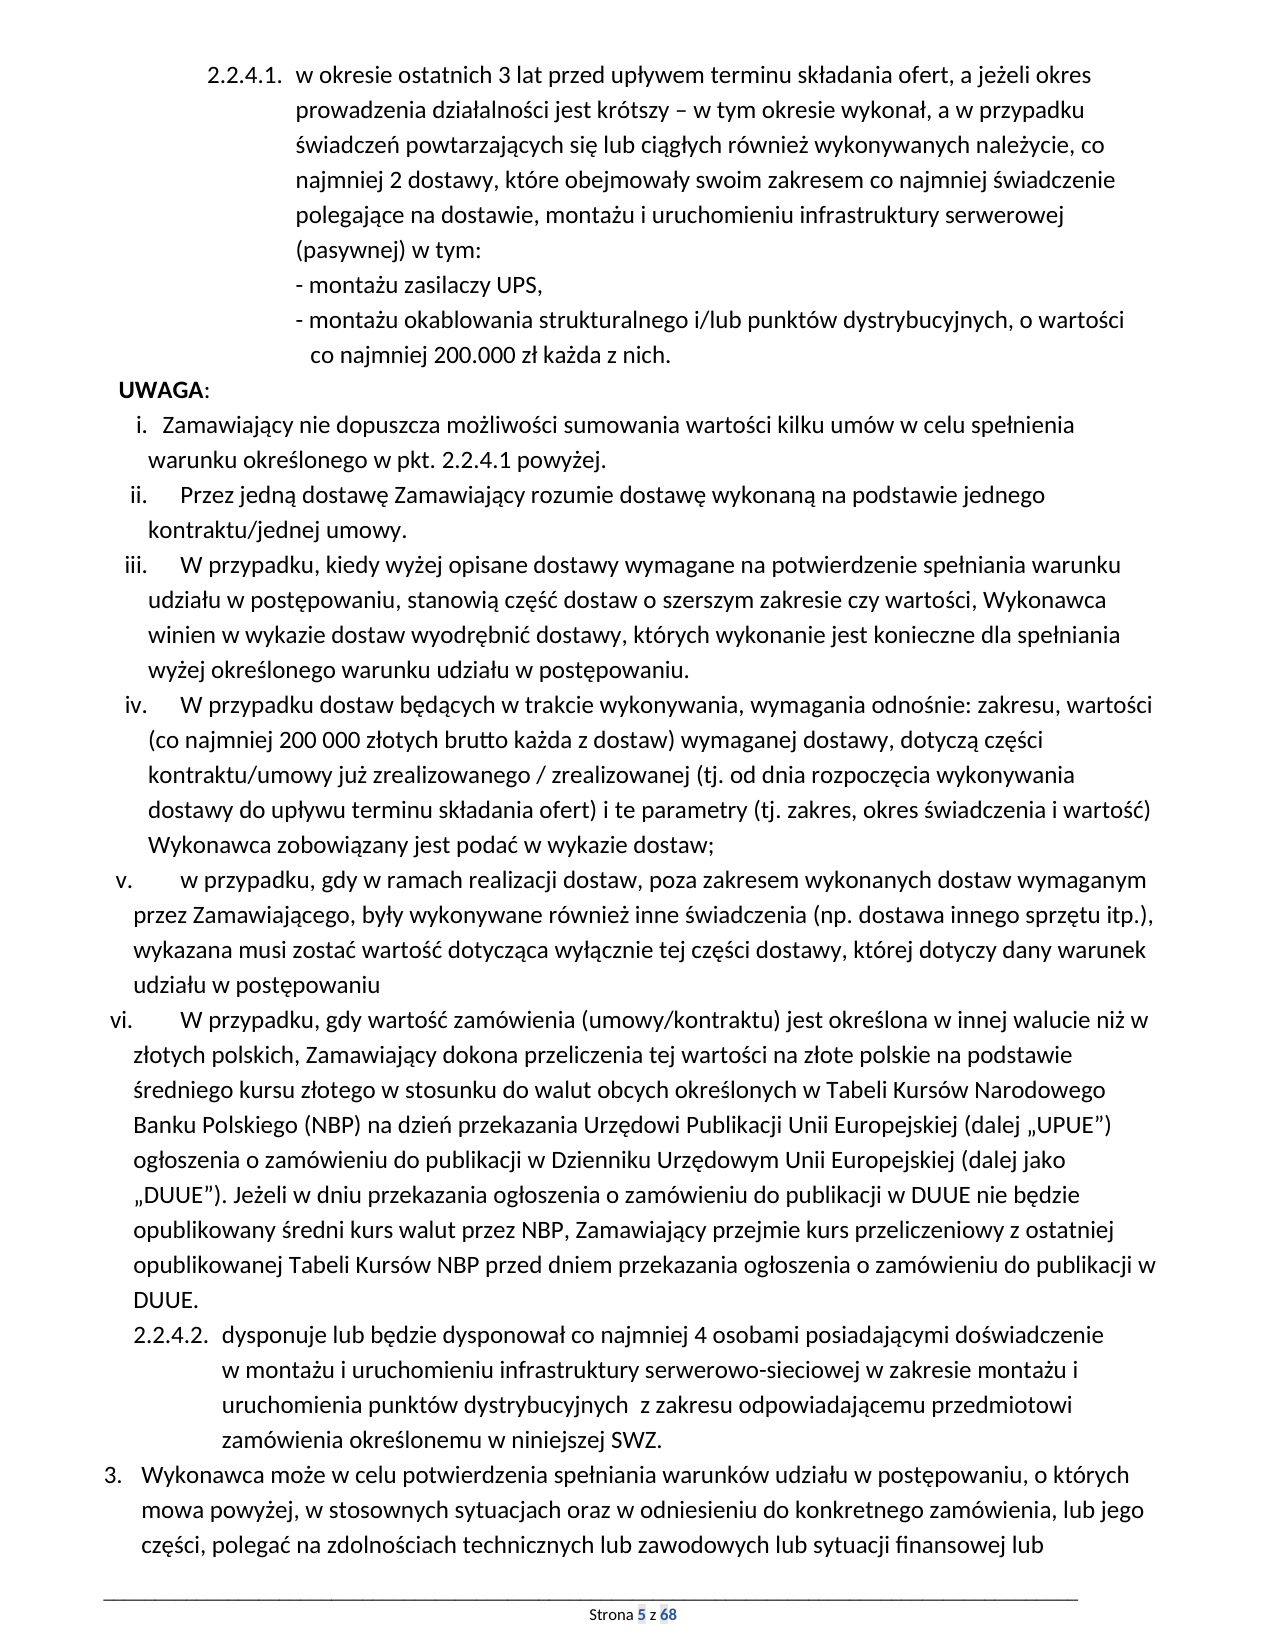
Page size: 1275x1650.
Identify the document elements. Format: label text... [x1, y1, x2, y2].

list w przypadku, gdy w ramach realizacji dostaw, poza zakresem wykonanych dostaw wymaganym przez Zamawiającego, były wykonywane również inne świadczenia (np. dostawa innego sprzętu itp.), wykazana musi zostać wartość dotycząca wyłącznie tej części dostawy, której dotyczy dany warunek udziału w postępowaniu [133, 864, 1162, 1000]
list W przypadku, gdy wartość zamówienia (umowy/kontraktu) jest określona w innej walucie niż w złotych polskich, Zamawiający dokona przeliczenia tej wartości na złote polskie na podstawie średniego kursu złotego w stosunku do walut obcych określonych w Tabeli Kursów Narodowego Banku Polskiego (NBP) na dzień przekazania Urzędowi Publikacji Unii Europejskiej (dalej „UPUE”) ogłoszenia o zamówieniu do publikacji w Dzienniku Urzędowym Unii Europejskiej (dalej jako „DUUE”). Jeżeli w dniu przekazania ogłoszenia o zamówieniu do publikacji w DUUE nie będzie opublikowany średni kurs walut przez NBP, Zamawiający przejmie kurs przeliczeniowy z ostatniej opublikowanej Tabeli Kursów NBP przed dniem przekazania ogłoszenia o zamówieniu do publikacji w DUUE. [133, 1004, 1162, 1315]
list dysponuje lub będzie dysponował co najmniej 4 osobami posiadającymi doświadczenie w montażu i uruchomieniu infrastruktury serwerowo-sieciowej w zakresie montażu i uruchomienia punktów dystrybucyjnych z zakresu odpowiadającemu przedmiotowi zamówienia określonemu w niniejszej SWZ. [133, 1319, 1162, 1455]
text UWAGA: [103, 374, 1162, 405]
list W przypadku dostaw będących w trakcie wykonywania, wymagania odnośnie: zakresu, wartości (co najmniej 200 000 złotych brutto każda z dostaw) wymaganej dostawy, dotyczą części kontraktu/umowy już zrealizowanego / zrealizowanej (tj. od dnia rozpoczęcia wykonywania dostawy do upływu terminu składania ofert) i te parametry (tj. zakres, okres świadczenia i wartość) Wykonawca zobowiązany jest podać w wykazie dostaw; [148, 689, 1162, 860]
list - montażu okablowania strukturalnego i/lub punktów dystrybucyjnych, o wartości co najmniej 200.000 zł każda z nich. [295, 304, 1162, 370]
list Przez jedną dostawę Zamawiający rozumie dostawę wykonaną na podstawie jednego kontraktu/jednej umowy. [148, 479, 1162, 545]
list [103, 1459, 1162, 1560]
list Zamawiający nie dopuszcza możliwości sumowania wartości kilku umów w celu spełnienia warunku określonego w pkt. 2.2.4.1 powyżej. [148, 409, 1162, 475]
list w okresie ostatnich 3 lat przed upływem terminu składania ofert, a jeżeli okres prowadzenia działalności jest krótszy – w tym okresie wykonał, a w przypadku świadczeń powtarzających się lub ciągłych również wykonywanych należycie, co najmniej 2 dostawy, które obejmowały swoim zakresem co najmniej świadczenie polegające na dostawie, montażu i uruchomieniu infrastruktury serwerowej (pasywnej) w tym: [207, 59, 1162, 265]
list - montażu zasilaczy UPS, [295, 269, 1162, 300]
list W przypadku, kiedy wyżej opisane dostawy wymagane na potwierdzenie spełniania warunku udziału w postępowaniu, stanowią część dostaw o szerszym zakresie czy wartości, Wykonawca winien w wykazie dostaw wyodrębnić dostawy, których wykonanie jest konieczne dla spełniania wyżej określonego warunku udziału w postępowaniu. [148, 549, 1162, 685]
